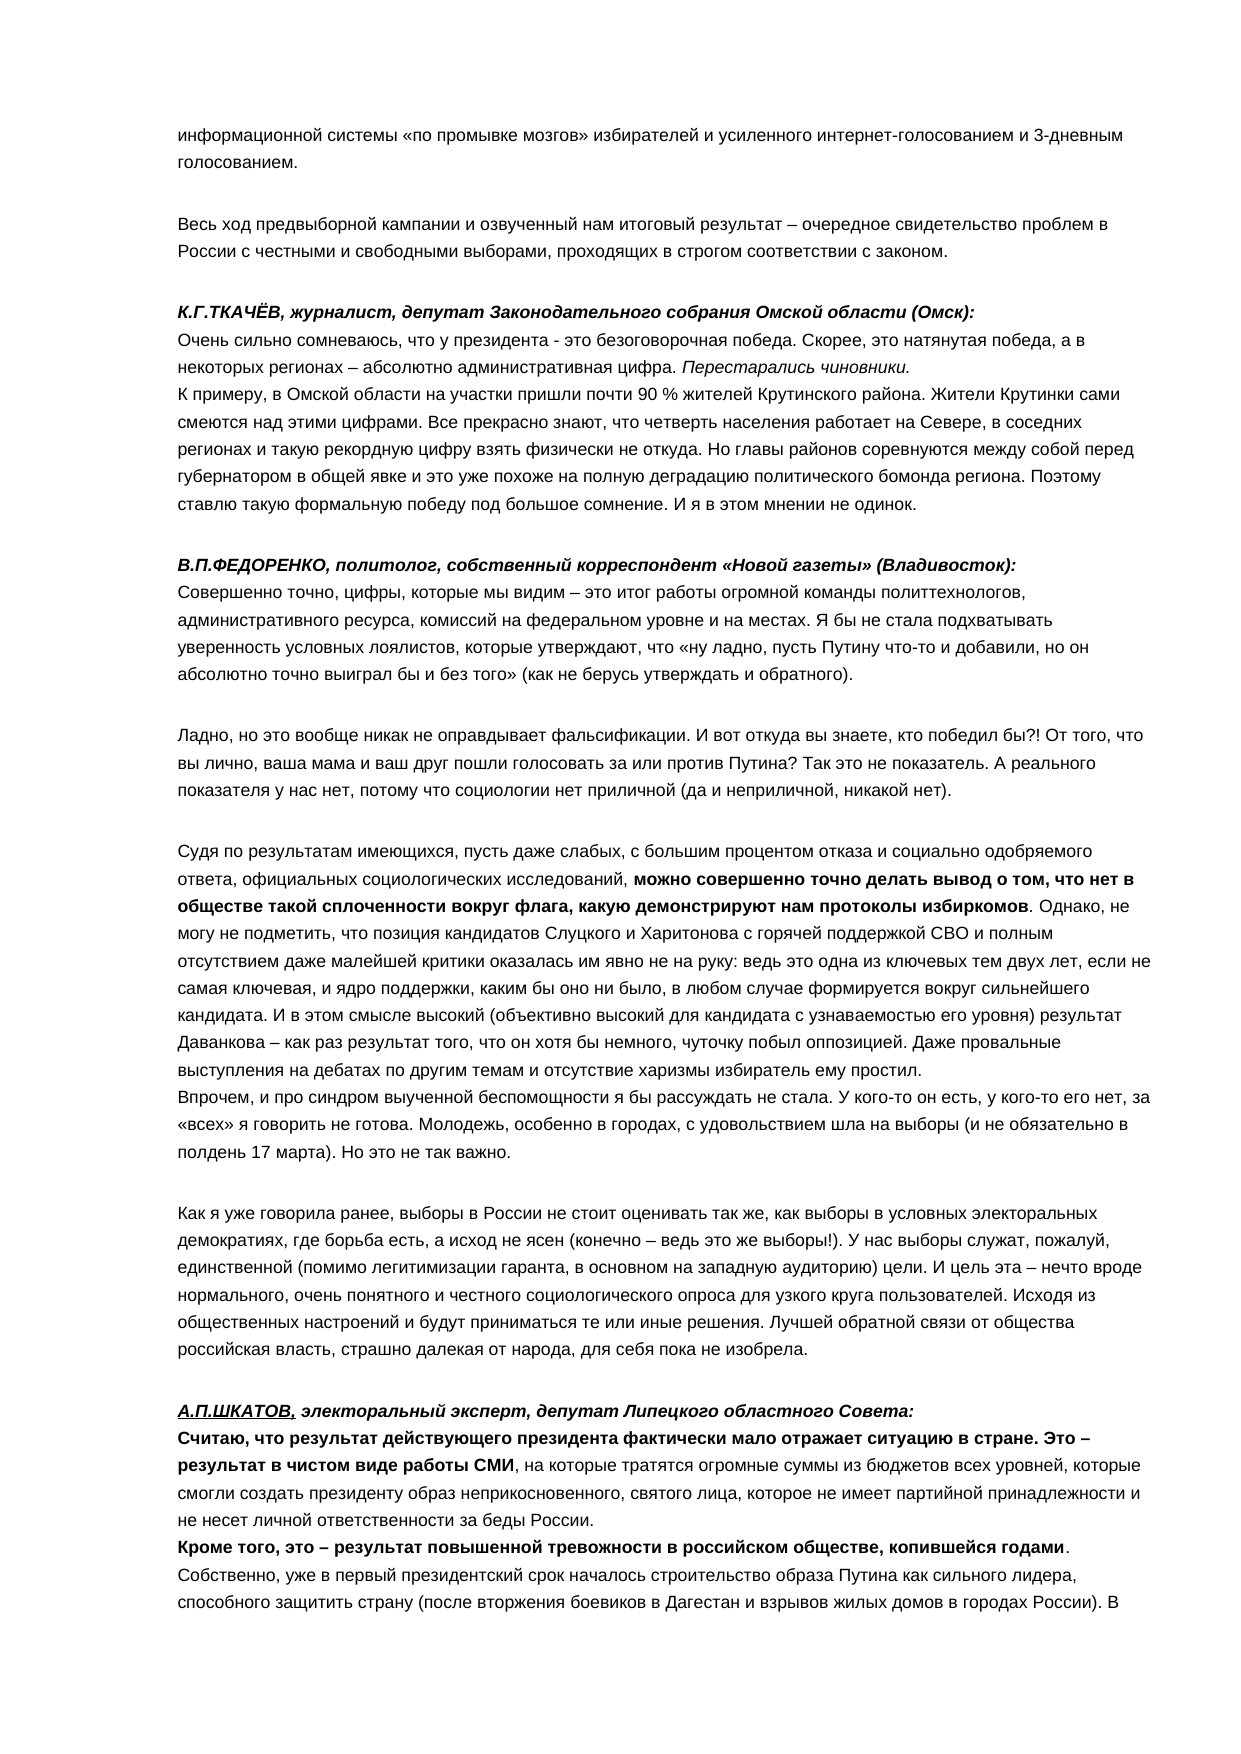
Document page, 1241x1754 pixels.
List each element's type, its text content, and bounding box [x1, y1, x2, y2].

text В.П.ФЕДОРЕНКО, политолог, собственный корреспондент «Новой газеты» (Владивосток): [177, 548, 1152, 575]
text Совершенно точно, цифры, которые мы видим – это итог работы огромной команды политтехнологов, административного ресурса, комиссий на федеральном уровне и на местах. Я бы не стала подхватывать уверенность условных лоялистов, которые утверждают, что «ну ладно, пусть Путину что-то и добавили, но он абсолютно точно выиграл бы и без того» (как не берусь утверждать и обратного). [177, 575, 1152, 684]
text К примеру, в Омской области на участки пришли почти 90 % жителей Крутинского района. Жители Крутинки сами смеются над этими цифрами. Все прекрасно знают, что четверть населения работает на Севере, в соседних регионах и такую рекордную цифру взять физически не откуда. Но главы районов соревнуются между собой перед губернатором в общей явке и это уже похоже на полную деградацию политического бомонда региона. Поэтому ставлю такую формальную победу под большое сомнение. И я в этом мнении не одинок. [177, 377, 1152, 514]
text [177, 118, 1152, 173]
text Как я уже говорила ранее, выборы в России не стоит оценивать так же, как выборы в условных электоральных демократиях, где борьба есть, а исход не ясен (конечно – ведь это же выборы!). У нас выборы служат, пожалуй, единственной (помимо легитимизации гаранта, в основном на западную аудиторию) цели. И цель эта – нечто вроде нормального, очень понятного и честного социологического опроса для узкого круга пользователей. Исходя из общественных настроений и будут приниматься те или иные решения. Лучшей обратной связи от общества российская власть, страшно далекая от народа, для себя пока не изобрела. [177, 1196, 1152, 1359]
text А.П.ШКАТОВ, электоральный эксперт, депутат Липецкого областного Совета: [177, 1394, 1152, 1421]
text Впрочем, и про синдром выученной беспомощности я бы рассуждать не стала. У кого-то он есть, у кого-то его нет, за «всех» я говорить не готова. Молодежь, особенно в городах, с удовольствием шла на выборы (и не обязательно в полдень 17 марта). Но это не так важно. [177, 1080, 1152, 1162]
text Судя по результатам имеющихся, пусть даже слабых, с большим процентом отказа и социально одобряемого ответа, официальных социологических исследований, можно совершенно точно делать вывод о том, что нет в обществе такой сплоченности вокруг флага, какую демонстрируют нам протоколы избиркомов. Однако, не могу не подметить, что позиция кандидатов Слуцкого и Харитонова с горячей поддержкой СВО и полным отсутствием даже малейшей критики оказалась им явно не на руку: ведь это одна из ключевых тем двух лет, если не самая ключевая, и ядро поддержки, каким бы оно ни было, в любом случае формируется вокруг сильнейшего кандидата. И в этом смысле высокий (объективно высокий для кандидата с узнаваемостью его уровня) результат Даванкова – как раз результат того, что он хотя бы немного, чуточку побыл оппозицией. Даже провальные выступления на дебатах по другим темам и отсутствие харизмы избиратель ему простил. [177, 834, 1152, 1080]
text Весь ход предвыборной кампании и озвученный нам итоговый результат – очередное свидетельство проблем в России с честными и свободными выборами, проходящих в строгом соответствии с законом. [177, 207, 1152, 261]
text Очень сильно сомневаюсь, что у президента - это безоговорочная победа. Скорее, это натянутая победа, а в некоторых регионах – абсолютно административная цифра. Перестарались чиновники. [177, 323, 1152, 377]
text Считаю, что результат действующего президента фактически мало отражает ситуацию в стране. Это – результат в чистом виде работы СМИ, на которые тратятся огромные суммы из бюджетов всех уровней, которые смогли создать президенту образ неприкосновенного, святого лица, которое не имеет партийной принадлежности и не несет личной ответственности за беды России. [177, 1421, 1152, 1530]
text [177, 1530, 1152, 1612]
text К.Г.ТКАЧЁВ, журналист, депутат Законодательного собрания Омской области (Омск): [177, 295, 1152, 323]
text Ладно, но это вообще никак не оправдывает фальсификации. И вот откуда вы знаете, кто победил бы?! От того, что вы лично, ваша мама и ваш друг пошли голосовать за или против Путина? Так это не показатель. А реального показателя у нас нет, потому что социологии нет приличной (да и неприличной, никакой нет). [177, 718, 1152, 800]
